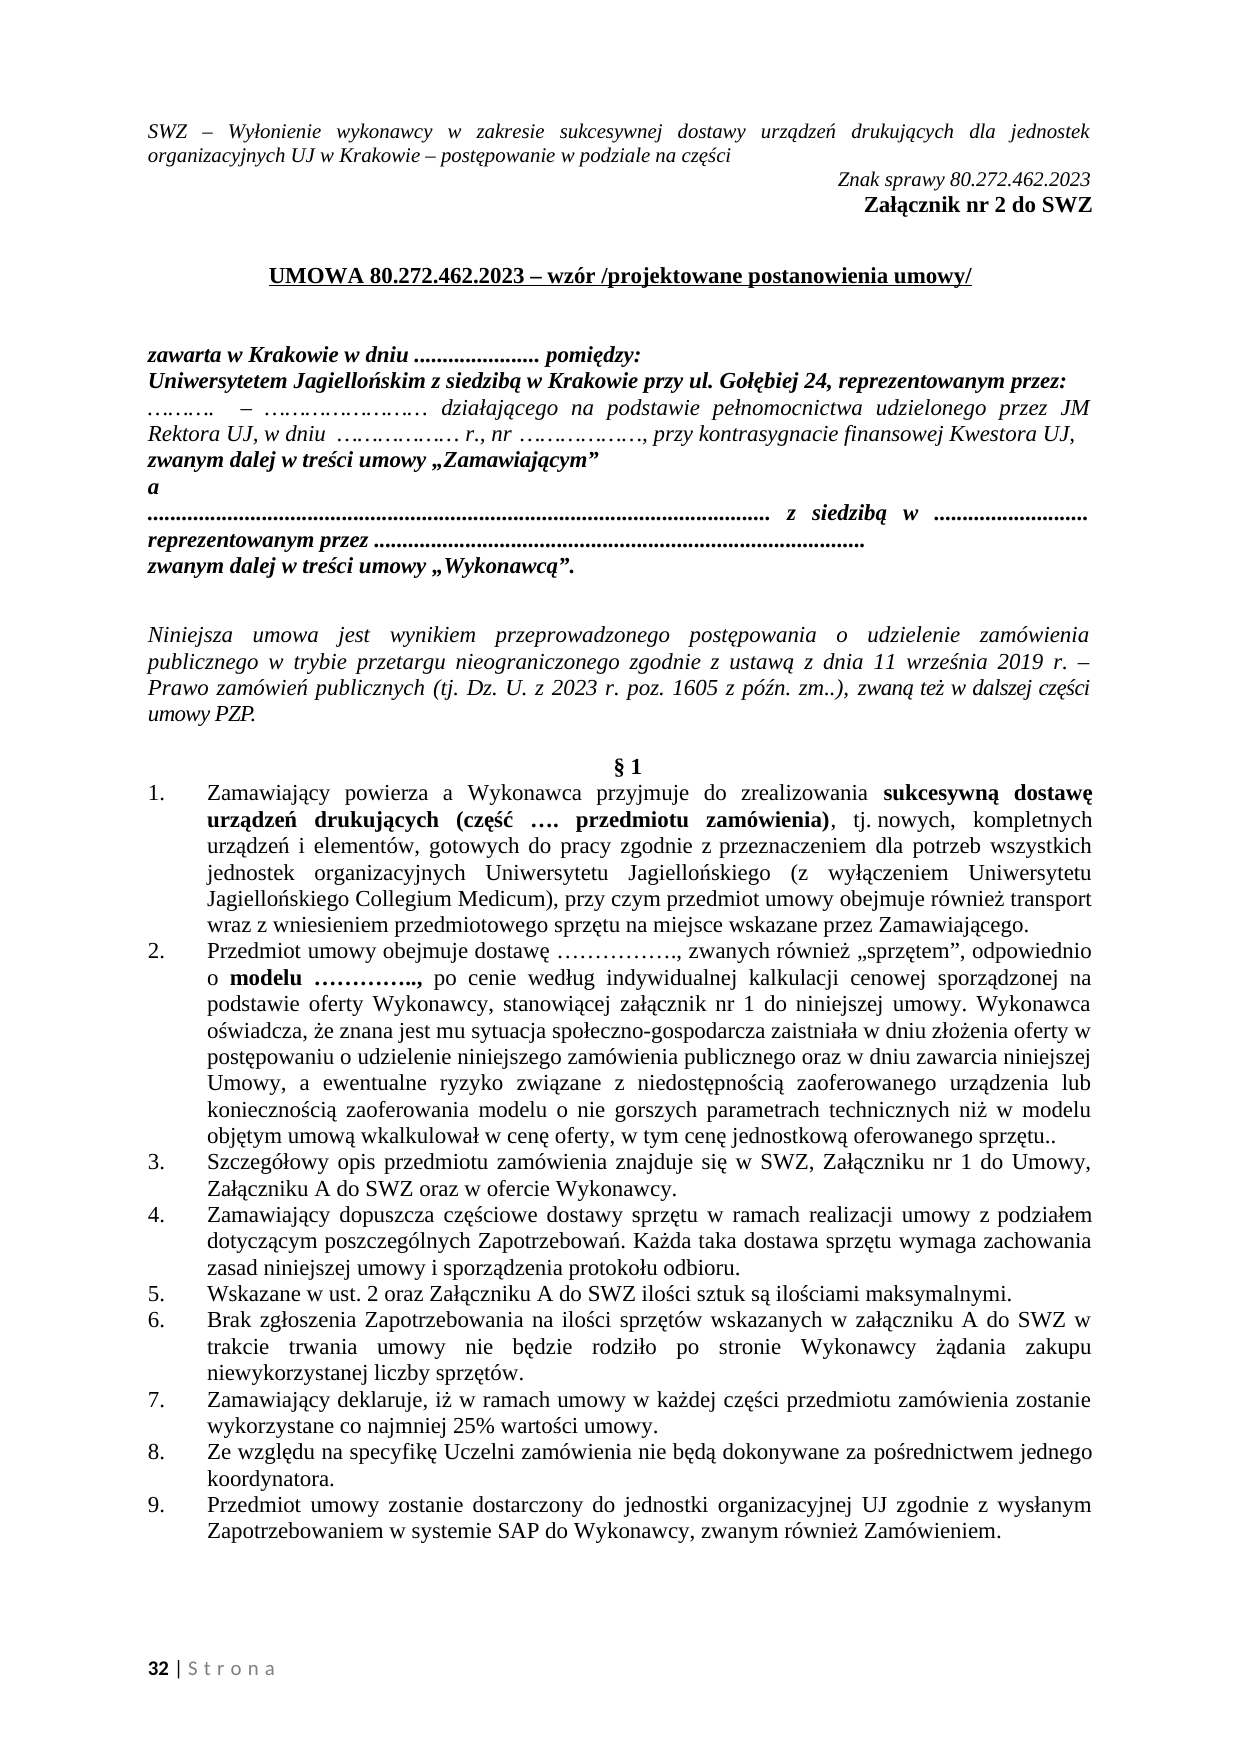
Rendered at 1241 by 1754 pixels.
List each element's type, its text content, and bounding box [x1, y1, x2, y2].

text zawarta w Krakowie w dniu ...................... pomiędzy: [148, 341, 1092, 367]
list Brak zgłoszenia Zapotrzebowania na ilości sprzętów wskazanych w załączniku A do SWZ w trakcie trwania umowy nie będzie rodziło po stronie Wykonawcy żądania zakupu niewykorzystanej liczby sprzętów. [148, 1307, 1092, 1386]
text zwanym dalej w treści umowy „Zamawiającym” [148, 447, 1092, 473]
text Niniejsza umowa jest wynikiem przeprowadzonego postępowania o udzielenie zamówienia publicznego w trybie przetargu nieograniczonego zgodnie z ustawą z dnia 11 września 2019 r. – Prawo zamówień publicznych (tj. Dz. U. z 2023 r. poz. 1605 z późn. zm..), zwaną też w dalszej części umowy PZP. [148, 621, 1092, 727]
list Przedmiot umowy zostanie dostarczony do jednostki organizacyjnej UJ zgodnie z wysłanym Zapotrzebowaniem w systemie SAP do Wykonawcy, zwanym również Zamówieniem. [148, 1491, 1092, 1544]
text ………. – …………………… działającego na podstawie pełnomocnictwa udzielonego przez JM Rektora UJ, w dniu ……………… r., nr ………………, przy kontrasygnacie finansowej Kwestora UJ, [148, 394, 1092, 447]
text Uniwersytetem Jagiellońskim z siedzibą w Krakowie przy ul. Gołębiej 24, reprezentowanym przez: [148, 367, 1092, 394]
text ............................................................................................................. z siedzibą w ........................... reprezentowanym przez ...................................................................................... [148, 499, 1092, 552]
list Zamawiający powierza a Wykonawca przyjmuje do zrealizowania sukcesywną dostawę urządzeń drukujących (część …. przedmiotu zamówienia), tj. nowych, kompletnych urządzeń i elementów, gotowych do pracy zgodnie z przeznaczeniem dla potrzeb wszystkich jednostek organizacyjnych Uniwersytetu Jagiellońskiego (z wyłączeniem Uniwersytetu Jagiellońskiego Collegium Medicum), przy czym przedmiot umowy obejmuje również transport wraz z wniesieniem przedmiotowego sprzętu na miejsce wskazane przez Zamawiającego. [148, 779, 1092, 938]
list Zamawiający deklaruje, iż w ramach umowy w każdej części przedmiotu zamówienia zostanie wykorzystane co najmniej 25% wartości umowy. [148, 1386, 1092, 1438]
list Ze względu na specyfikę Uczelni zamówienia nie będą dokonywane za pośrednictwem jednego koordynatora. [148, 1438, 1092, 1491]
list Szczegółowy opis przedmiotu zamówienia znajduje się w SWZ, Załączniku nr 1 do Umowy, Załączniku A do SWZ oraz w ofercie Wykonawcy. [148, 1148, 1092, 1201]
text a [148, 473, 1092, 499]
list Wskazane w ust. 2 oraz Załączniku A do SWZ ilości sztuk są ilościami maksymalnymi. [148, 1280, 1092, 1307]
list Zamawiający dopuszcza częściowe dostawy sprzętu w ramach realizacji umowy z podziałem dotyczącym poszczególnych Zapotrzebowań. Każda taka dostawa sprzętu wymaga zachowania zasad niniejszej umowy i sporządzenia protokołu odbioru. [148, 1201, 1092, 1280]
text UMOWA 80.272.462.2023 – wzór /projektowane postanowienia umowy/ [148, 262, 1092, 288]
text Załącznik nr 2 do SWZ [148, 191, 1092, 218]
text § 1 [162, 753, 1092, 779]
list Przedmiot umowy obejmuje dostawę ……………., zwanych również „sprzętem”, odpowiednio o modelu ………….., po cenie według indywidualnej kalkulacji cenowej sporządzonej na podstawie oferty Wykonawcy, stanowiącej załącznik nr 1 do niniejszej umowy. Wykonawca oświadcza, że znana jest mu sytuacja społeczno-gospodarcza zaistniała w dniu złożenia oferty w postępowaniu o udzielenie niniejszego zamówienia publicznego oraz w dniu zawarcia niniejszej Umowy, a ewentualne ryzyko związane z niedostępnością zaoferowanego urządzenia lub koniecznością zaoferowania modelu o nie gorszych parametrach technicznych niż w modelu objętym umową wkalkulował w cenę oferty, w tym cenę jednostkową oferowanego sprzętu.. [148, 938, 1092, 1148]
text zwanym dalej w treści umowy „Wykonawcą”. [148, 552, 1092, 578]
